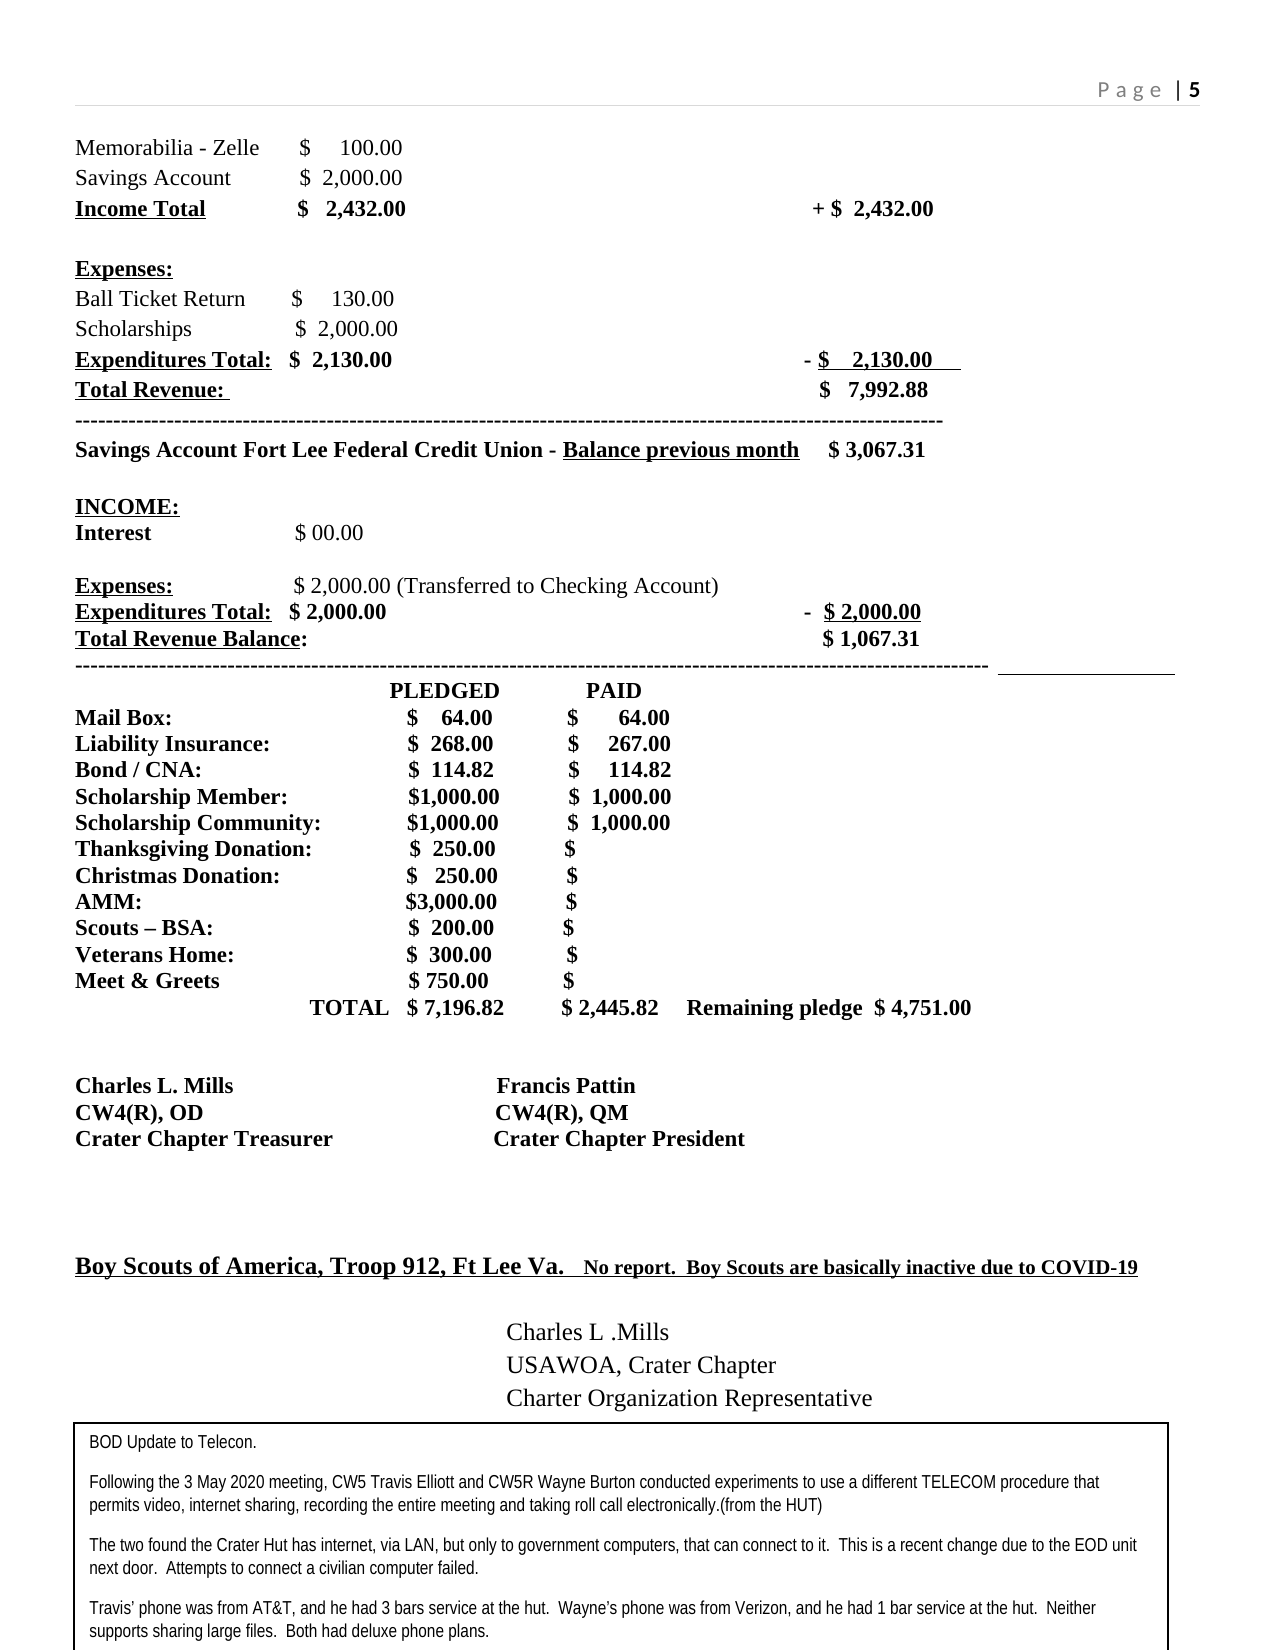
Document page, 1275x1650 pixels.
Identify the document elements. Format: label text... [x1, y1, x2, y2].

text USAWOA, Crater Chapter [112, 1350, 1200, 1378]
text Christmas Donation: $ 250.00 $ [75, 862, 1200, 888]
text Meet & Greets $ 750.00 $ [75, 967, 1200, 993]
text Crater Chapter Treasurer Crater Chapter President [75, 1125, 1200, 1152]
text Ball Ticket Return $ 130.00 [75, 285, 1200, 312]
text Scholarship Community: $1,000.00 $ 1,000.00 [75, 809, 1200, 835]
text Interest $ 00.00 [75, 519, 1200, 546]
text AMM: $3,000.00 $ [75, 888, 1200, 914]
text Charles L .Mills [112, 1317, 1200, 1346]
text Expenses: [75, 255, 1200, 281]
text Savings Account $ 2,000.00 [75, 164, 1200, 191]
text Boy Scouts of America, Troop 912, Ft Lee Va. No report. Boy Scouts are basically inactive due to COVID-19 [75, 1251, 1200, 1279]
text Liability Insurance: $ 268.00 $ 267.00 [75, 730, 1200, 756]
text TOTAL $ 7,196.82 $ 2,445.82 Remaining pledge $ 4,751.00 [75, 993, 1200, 1020]
text PLEDGED PAID [75, 677, 1200, 704]
text Thanksgiving Donation: $ 250.00 $ [75, 835, 1200, 862]
text Scouts – BSA: $ 200.00 $ [75, 914, 1200, 941]
text Total Revenue Balance: $ 1,067.31 [75, 624, 1200, 651]
text ------------------------------------------------------------------------------------------------------------------------ [75, 651, 1200, 677]
text Scholarships $ 2,000.00 [75, 315, 1200, 342]
text Expenditures Total: $ 2,130.00 - $ 2,130.00 [75, 346, 1200, 372]
text ------------------------------------------------------------------------------------------------------------------ [75, 406, 1200, 432]
text Expenditures Total: $ 2,000.00 - $ 2,000.00 [75, 598, 1200, 624]
text Total Revenue: $ 7,992.88 [75, 376, 1200, 402]
text Scholarship Member: $1,000.00 $ 1,000.00 [75, 783, 1200, 809]
text Charles L. Mills Francis Pattin [75, 1073, 1200, 1099]
text CW4(R), OD CW4(R), QM [75, 1099, 1200, 1125]
text Charter Organization Representative [112, 1383, 1200, 1412]
text Memorabilia - Zelle $ 100.00 [75, 134, 1200, 161]
text Bond / CNA: $ 114.82 $ 114.82 [75, 756, 1200, 783]
text Savings Account Fort Lee Federal Credit Union - Balance previous month $ 3,067.31 [75, 436, 1200, 463]
text Income Total $ 2,432.00 + $ 2,432.00 [75, 194, 1200, 221]
text Veterans Home: $ 300.00 $ [75, 941, 1200, 967]
text Expenses: $ 2,000.00 (Transferred to Checking Account) [75, 572, 1200, 598]
text INCOME: [75, 493, 1200, 519]
text Mail Box: $ 64.00 $ 64.00 [75, 704, 1200, 730]
